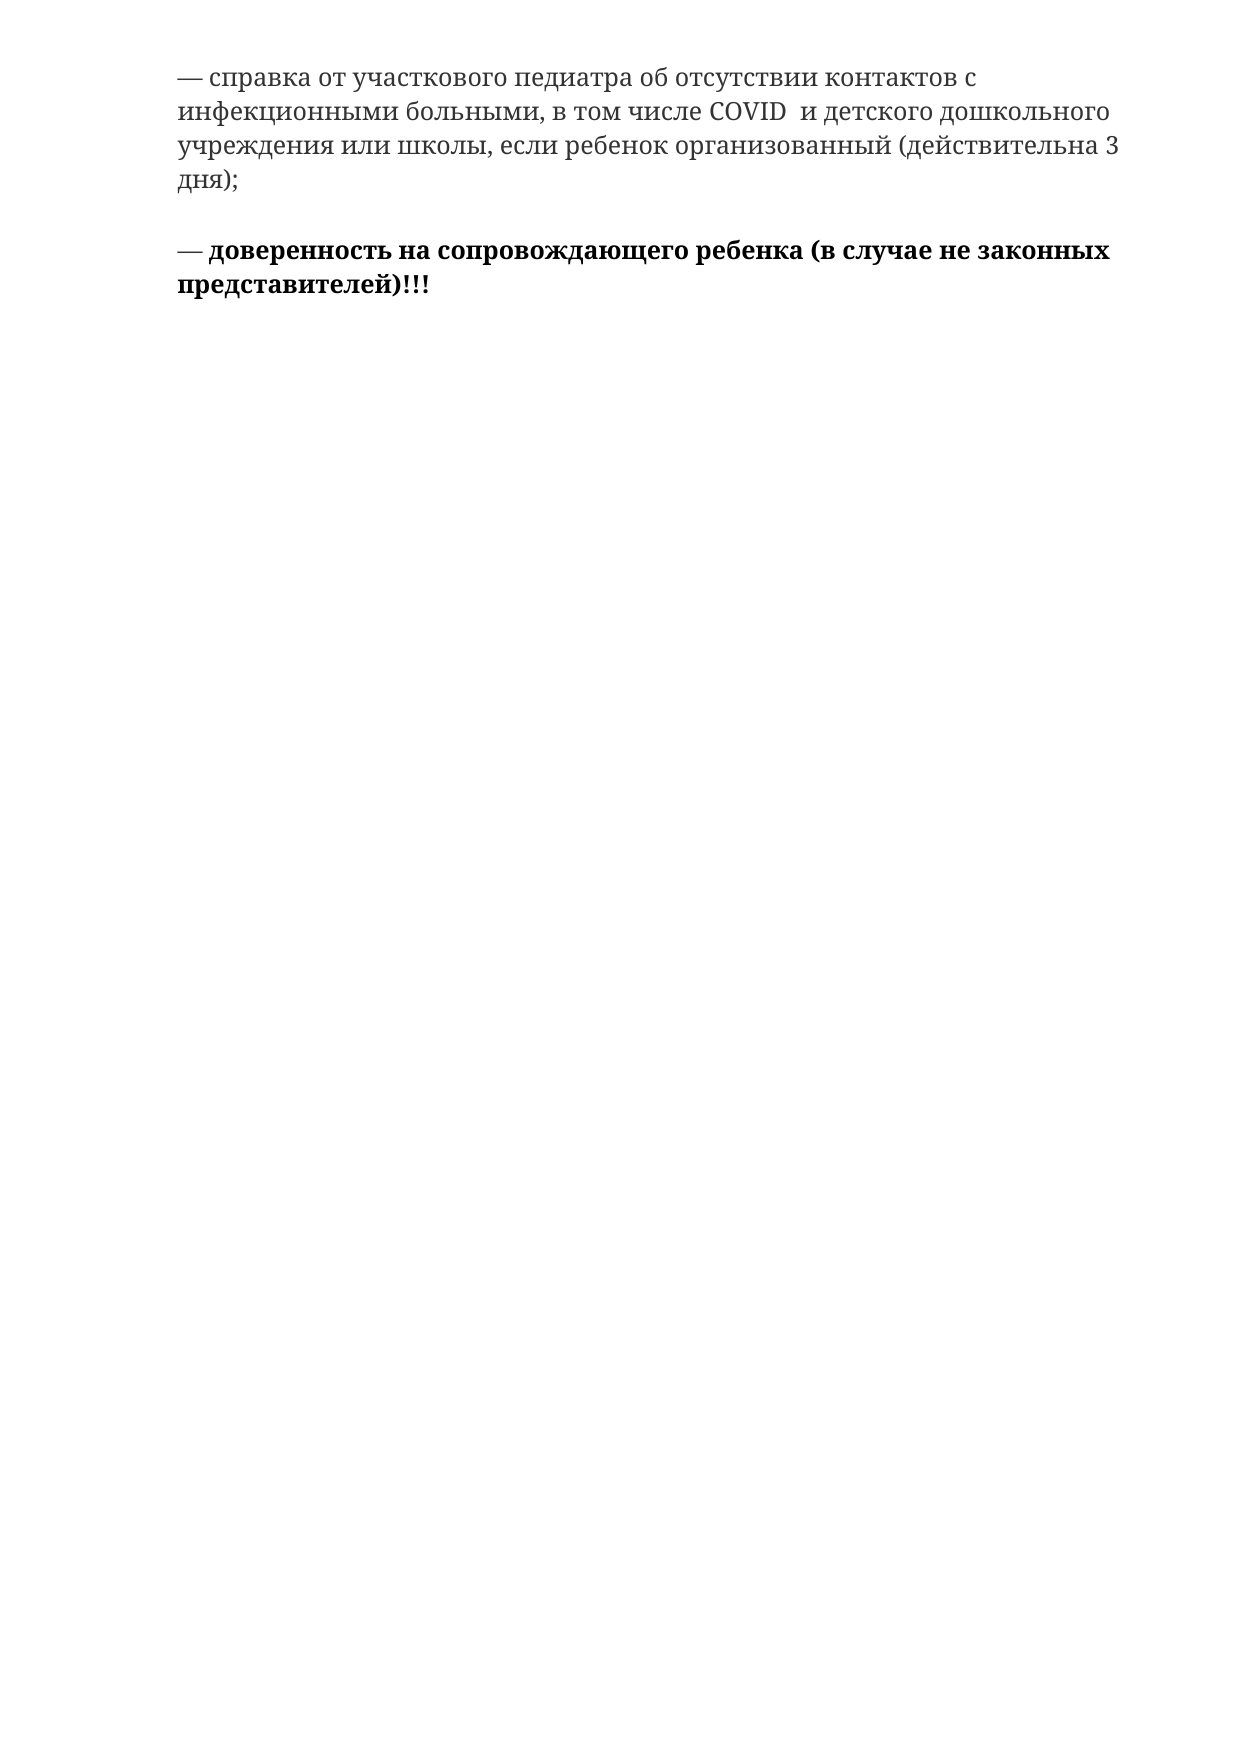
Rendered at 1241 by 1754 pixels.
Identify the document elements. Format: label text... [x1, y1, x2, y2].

text — доверенность на сопровождающего ребенка (в случае не законных представителей)!!! [177, 233, 1152, 301]
text — справка от участкового педиатра об отсутствии контактов с инфекционными больными, в том числе COVID и детского дошкольного учреждения или школы, если ребенок организованный (действительна 3 дня); [177, 59, 1152, 195]
